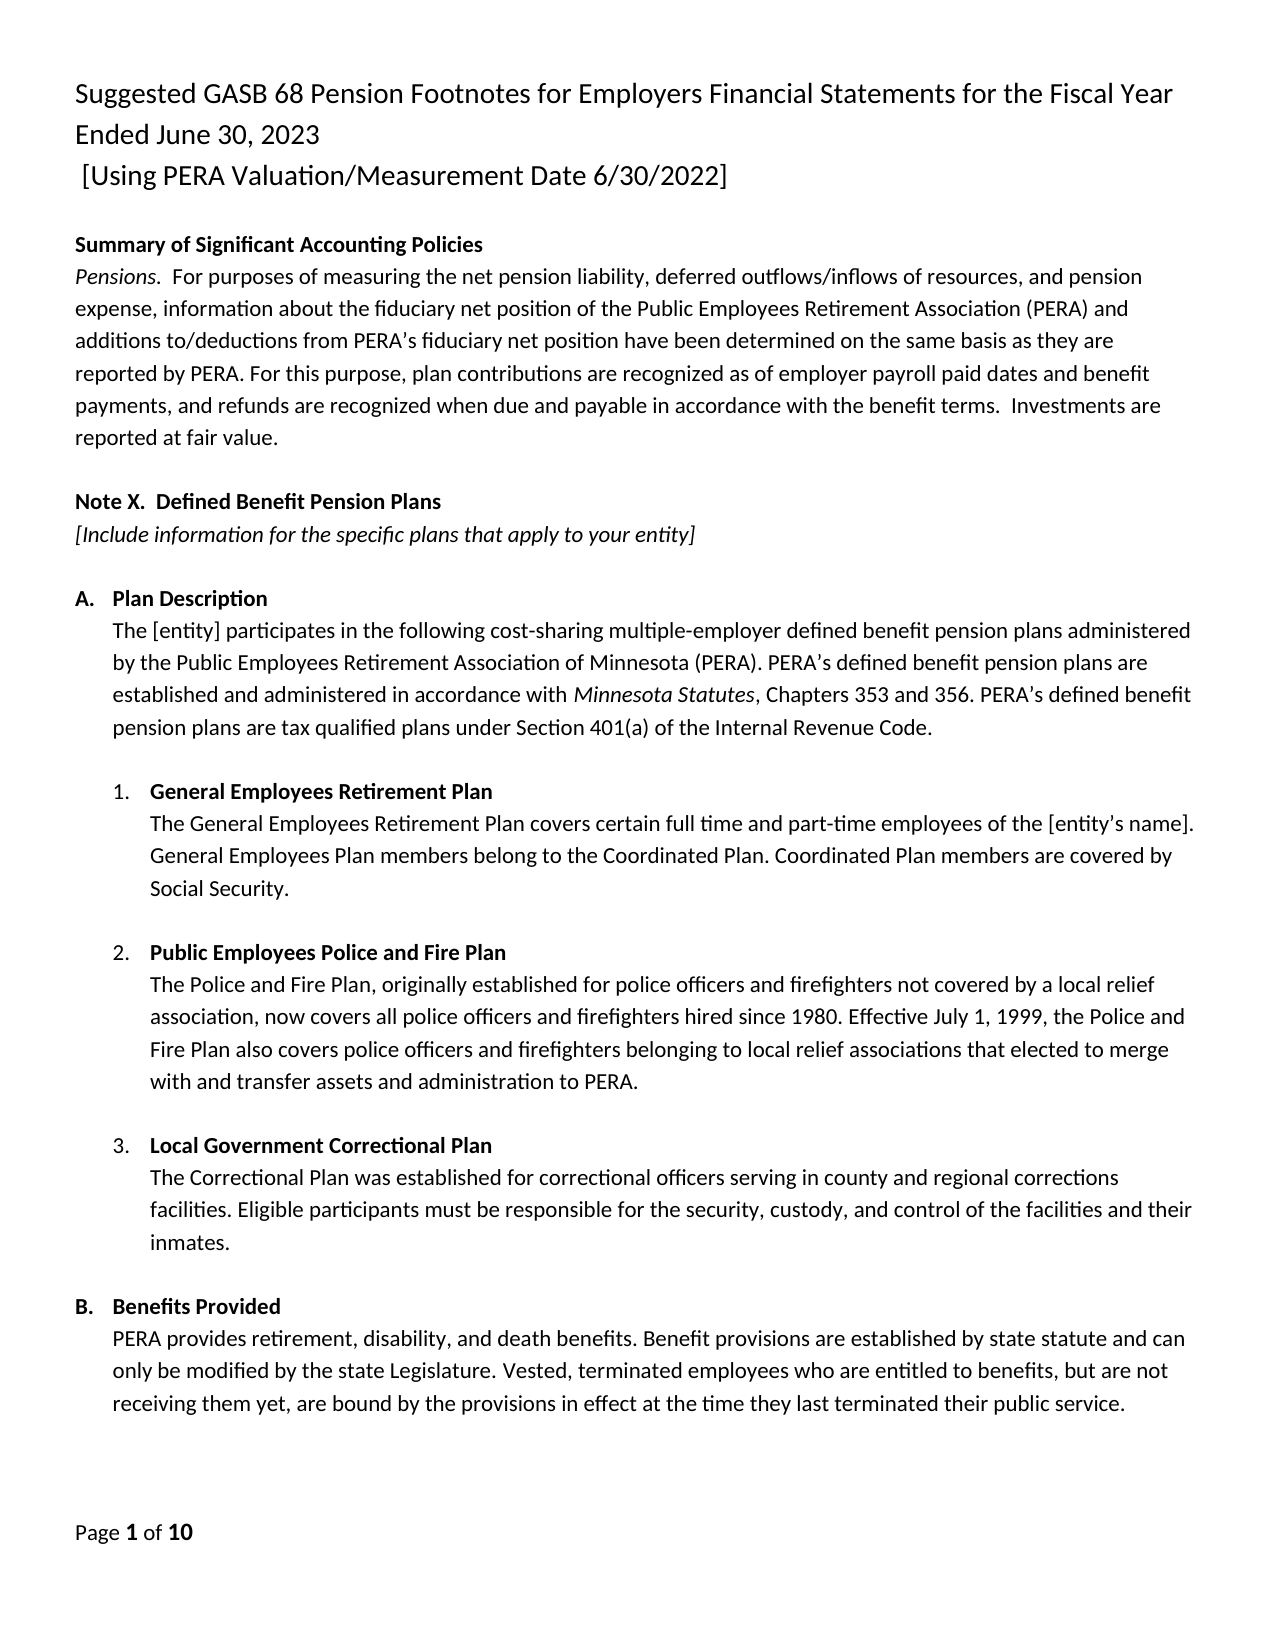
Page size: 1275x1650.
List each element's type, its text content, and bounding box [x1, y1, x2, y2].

list The General Employees Retirement Plan covers certain full time and part-time employees of the [entity’s name]. General Employees Plan members belong to the Coordinated Plan. Coordinated Plan members are covered by Social Security. [150, 809, 1200, 902]
list The Correctional Plan was established for correctional officers serving in county and regional corrections facilities. Eligible participants must be responsible for the security, custody, and control of the facilities and their inmates. [150, 1163, 1200, 1256]
text Pensions. For purposes of measuring the net pension liability, deferred outflows/inflows of resources, and pension expense, information about the fiduciary net position of the Public Employees Retirement Association (PERA) and additions to/deductions from PERA’s fiduciary net position have been determined on the same basis as they are reported by PERA. For this purpose, plan contributions are recognized as of employer payroll paid dates and benefit payments, and refunds are recognized when due and payable in accordance with the benefit terms. Investments are reported at fair value. [75, 262, 1200, 451]
list Public Employees Police and Fire Plan [112, 938, 1200, 966]
text Summary of Significant Accounting Policies [75, 230, 1200, 258]
list General Employees Retirement Plan [112, 777, 1200, 805]
text Note X. Defined Benefit Pension Plans [75, 487, 1200, 516]
list Benefits Provided PERA provides retirement, disability, and death benefits. Benefit provisions are established by state statute and can only be modified by the state Legislature. Vested, terminated employees who are entitled to benefits, but are not receiving them yet, are bound by the provisions in effect at the time they last terminated their public service. [75, 1292, 1200, 1417]
text Suggested GASB 68 Pension Footnotes for Employers Financial Statements for the Fiscal Year Ended June 30, 2023 [75, 75, 1200, 152]
list The Police and Fire Plan, originally established for police officers and firefighters not covered by a local relief association, now covers all police officers and firefighters hired since 1980. Effective July 1, 1999, the Police and Fire Plan also covers police officers and firefighters belonging to local relief associations that elected to merge with and transfer assets and administration to PERA. [150, 970, 1200, 1095]
text [Include information for the specific plans that apply to your entity] [75, 520, 1200, 548]
text [Using PERA Valuation/Measurement Date 6/30/2022] [75, 157, 1200, 192]
list Local Government Correctional Plan [112, 1131, 1200, 1159]
list Plan Description The [entity] participates in the following cost-sharing multiple-employer defined benefit pension plans administered by the Public Employees Retirement Association of Minnesota (PERA). PERA’s defined benefit pension plans are established and administered in accordance with Minnesota Statutes, Chapters 353 and 356. PERA’s defined benefit pension plans are tax qualified plans under Section 401(a) of the Internal Revenue Code. [75, 584, 1200, 773]
